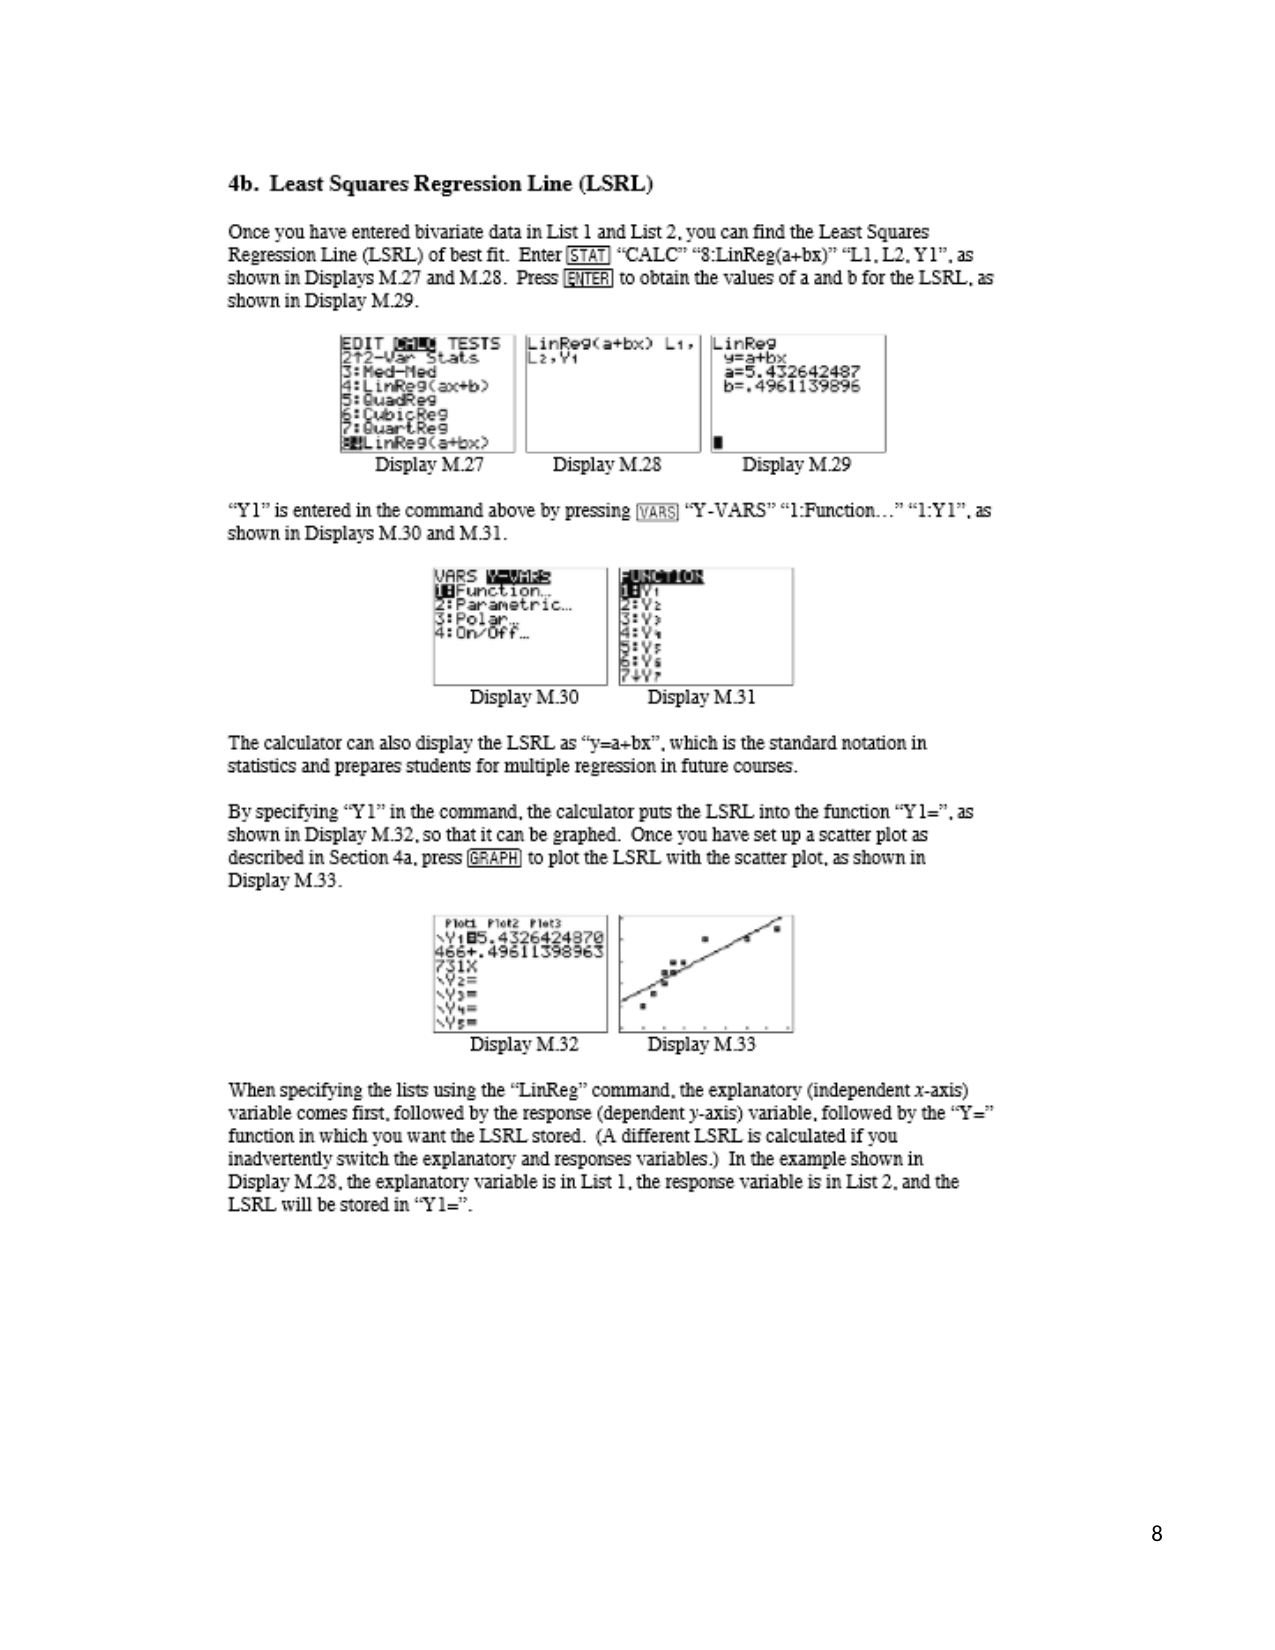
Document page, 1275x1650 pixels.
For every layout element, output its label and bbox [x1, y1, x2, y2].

picture [210, 149, 1074, 1231]
